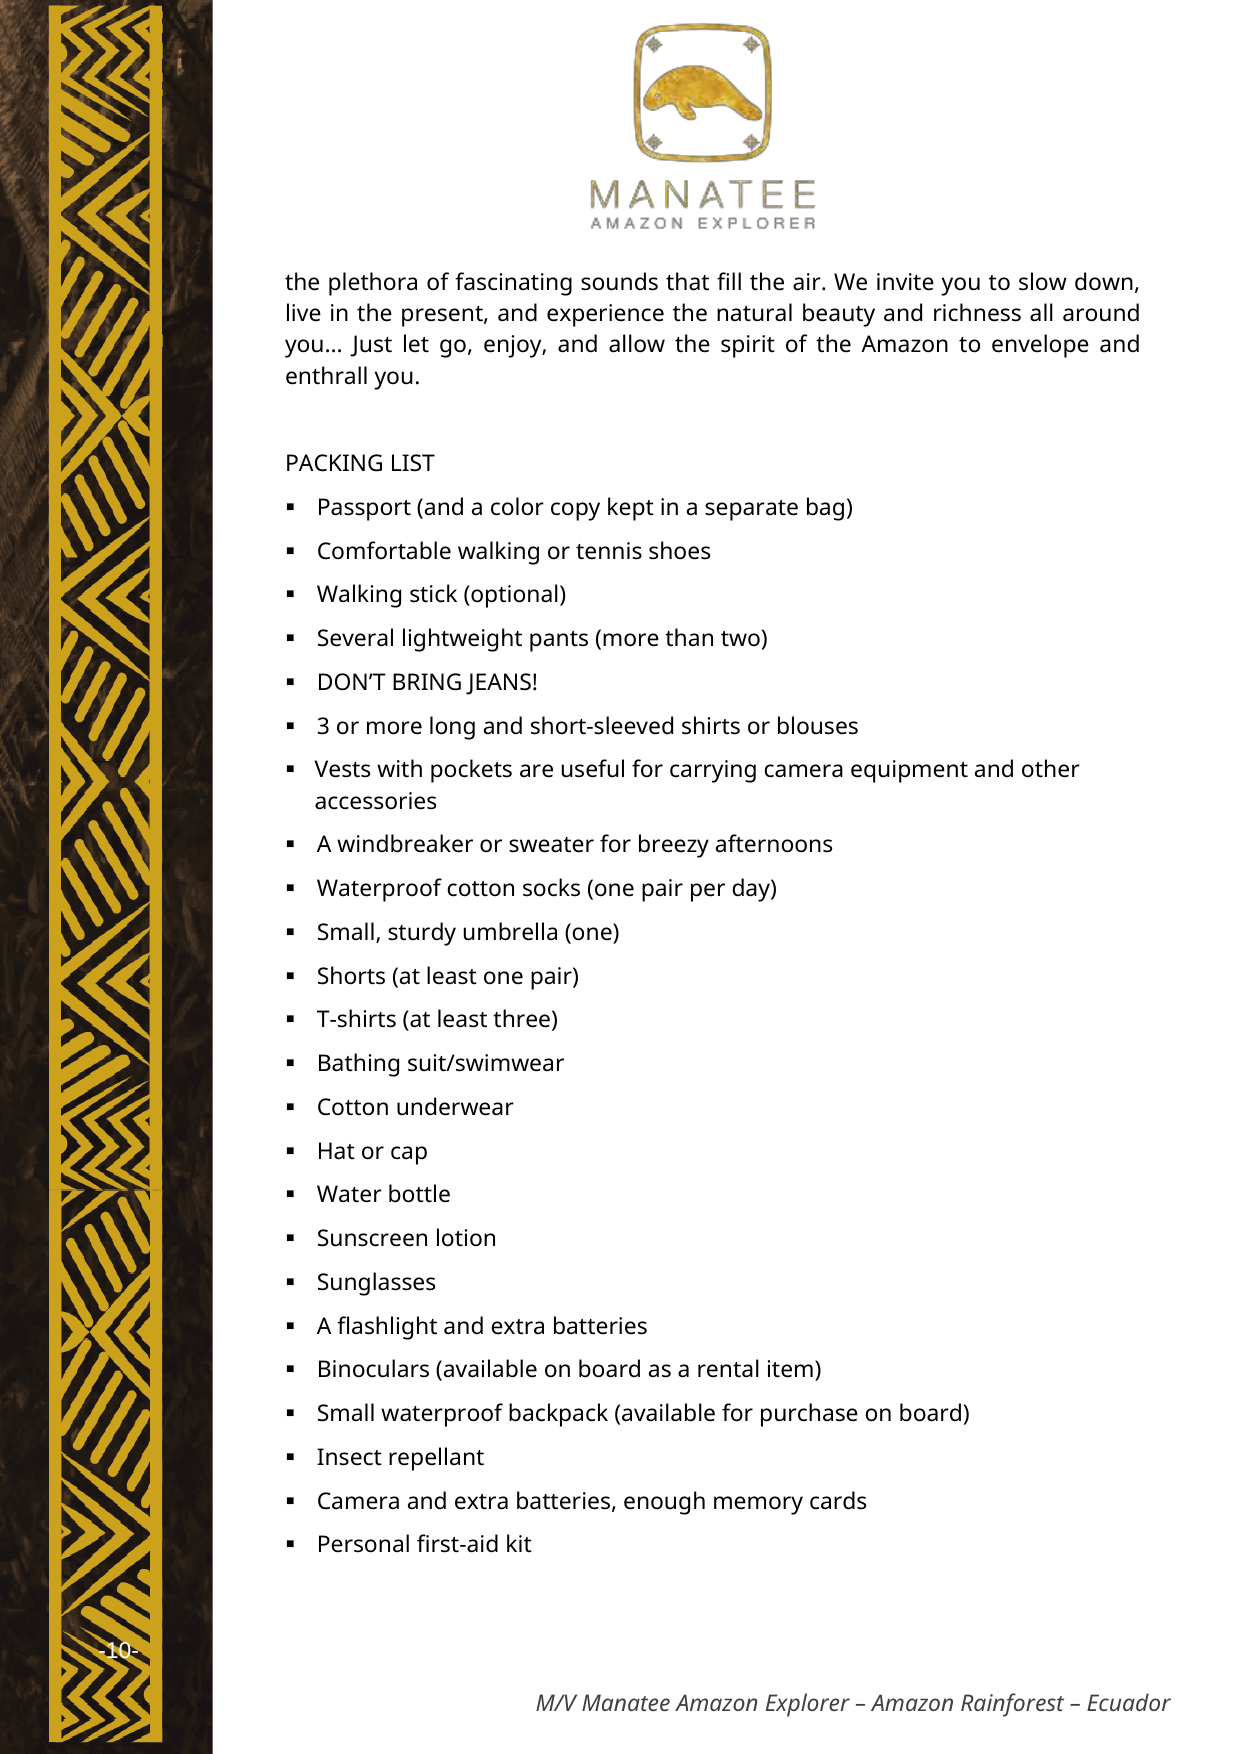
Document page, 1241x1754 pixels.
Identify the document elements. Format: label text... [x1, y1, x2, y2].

list 3 or more long and short-sleeved shirts or blouses [285, 709, 1142, 741]
list A windbreaker or sweater for breezy afternoons [285, 828, 1142, 859]
list Several lightweight pants (more than two) [285, 622, 1142, 653]
list Vests with pockets are useful for carrying camera equipment and other accessories [285, 753, 1142, 816]
list T-shirts (at least three) [285, 1003, 1142, 1034]
list Shorts (at least one pair) [285, 959, 1142, 991]
list Insect repellant [285, 1441, 1142, 1472]
list Water bottle [285, 1178, 1142, 1209]
list Waterproof cotton socks (one pair per day) [285, 872, 1142, 903]
list Camera and extra batteries, enough memory cards [285, 1484, 1142, 1516]
list Small, sturdy umbrella (one) [285, 916, 1142, 947]
list Sunscreen lotion [285, 1222, 1142, 1253]
picture [590, 22, 816, 232]
list Hat or cap [285, 1134, 1142, 1166]
list Cotton underwear [285, 1091, 1142, 1122]
list A flashlight and extra batteries [285, 1309, 1142, 1341]
subtitle PACKING LIST [285, 447, 1142, 478]
list DON’T BRING JEANS! [285, 666, 1142, 697]
list Comfortable walking or tennis shoes [285, 534, 1142, 566]
picture [0, 0, 213, 1754]
list Bathing suit/swimwear [285, 1047, 1142, 1078]
list Sunglasses [285, 1266, 1142, 1297]
list Binoculars (available on board as a rental item) [285, 1353, 1142, 1384]
list Small waterproof backpack (available for purchase on board) [285, 1397, 1142, 1428]
list Passport (and a color copy kept in a separate bag) [285, 491, 1142, 522]
list Personal first-aid kit [285, 1528, 1142, 1559]
list Walking stick (optional) [285, 578, 1142, 609]
